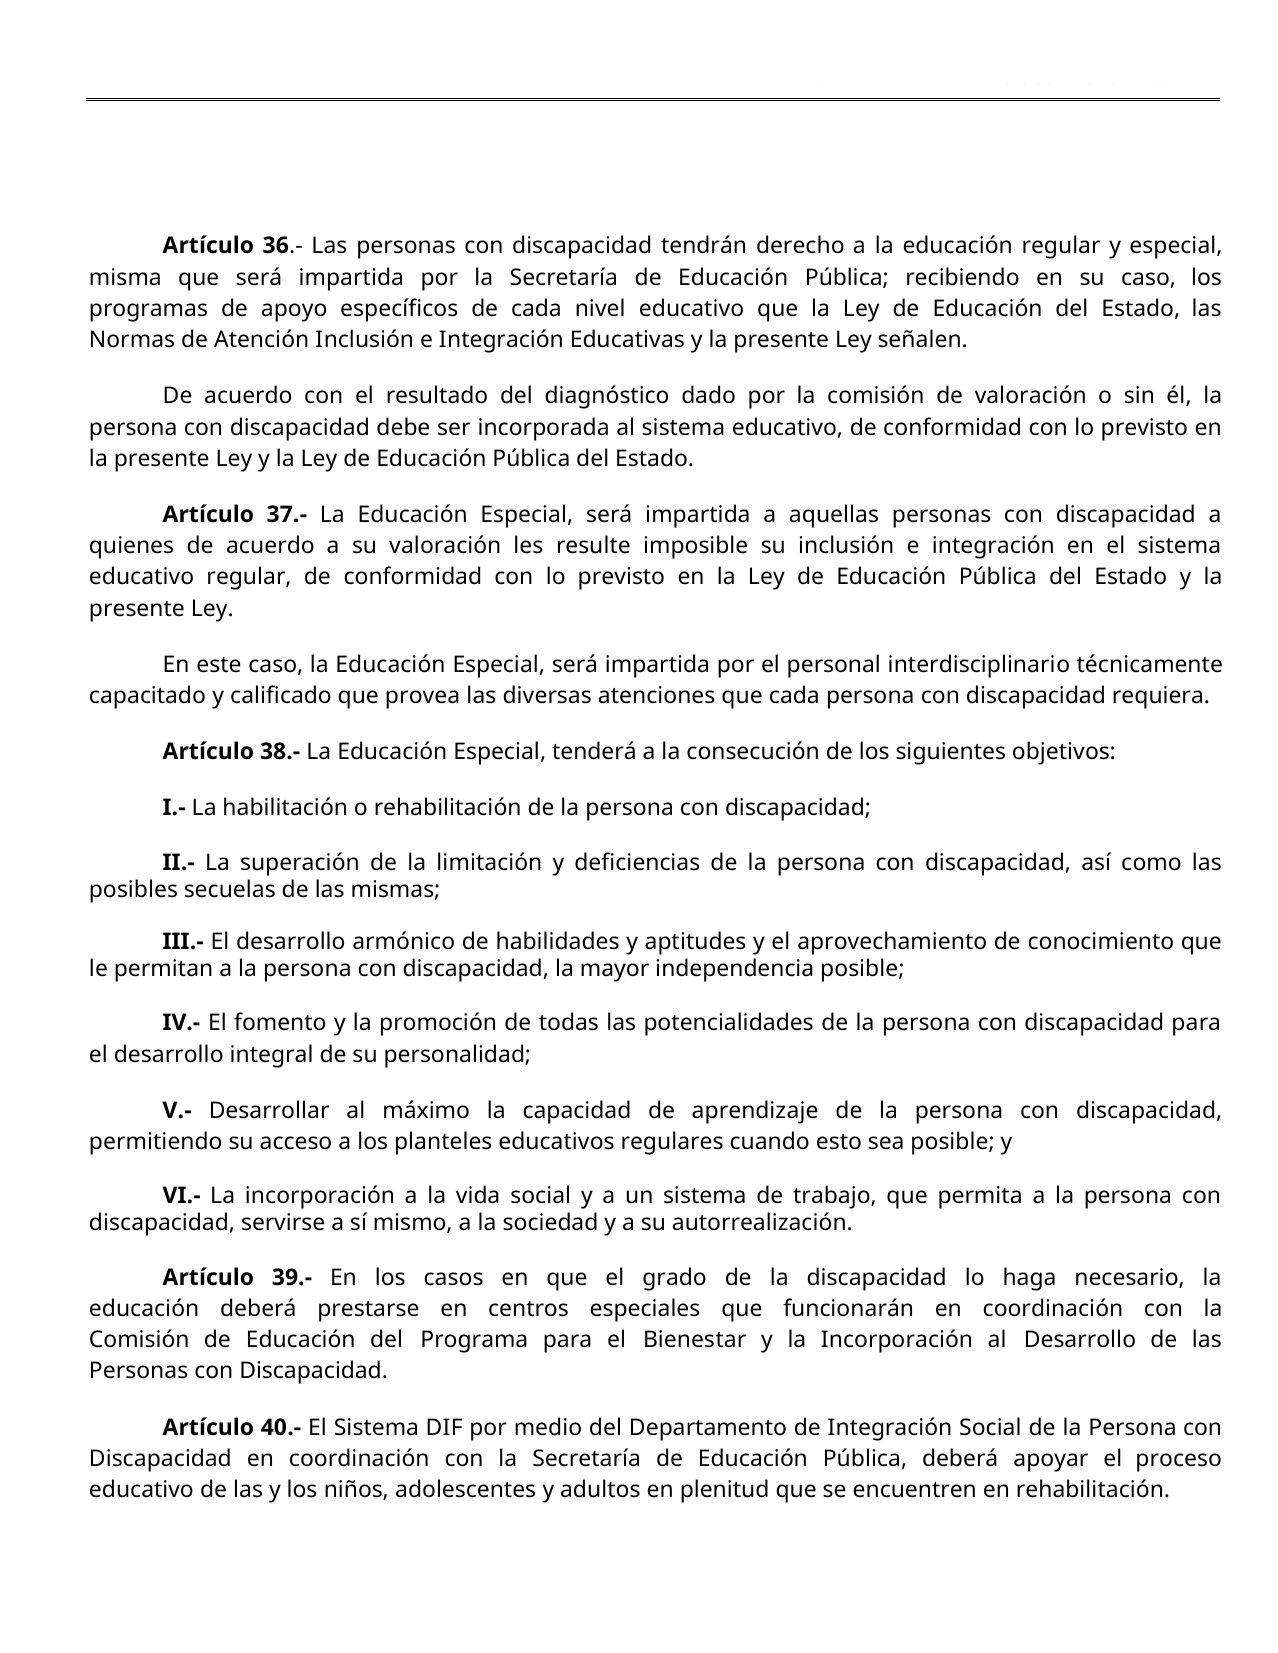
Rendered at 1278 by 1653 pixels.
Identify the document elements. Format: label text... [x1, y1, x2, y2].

text II.- La superación de la limitación y deficiencias de la persona con discapacidad, así como las posibles secuelas de las mismas; [89, 848, 1222, 902]
text En este caso, la Educación Especial, será impartida por el personal interdisciplinario técnicamente capacitado y calificado que provea las diversas atenciones que cada persona con discapacidad requiera. [89, 648, 1223, 710]
text Artículo 38.- La Educación Especial, tenderá a la consecución de los siguientes objetivos: [162, 735, 1233, 766]
text Artículo 36.- Las personas con discapacidad tendrán derecho a la educación regular y especial, misma que será impartida por la Secretaría de Educación Pública; recibiendo en su caso, los programas de apoyo específicos de cada nivel educativo que la Ley de Educación del Estado, las Normas de Atención Inclusión e Integración Educativas y la presente Ley señalen. [89, 229, 1222, 354]
text Artículo 40.- El Sistema DIF por medio del Departamento de Integración Social de la Persona con Discapacidad en coordinación con la Secretaría de Educación Pública, deberá apoyar el proceso educativo de las y los niños, adolescentes y adultos en plenitud que se encuentren en rehabilitación. [89, 1410, 1222, 1504]
text Artículo 37.- La Educación Especial, será impartida a aquellas personas con discapacidad a quienes de acuerdo a su valoración les resulte imposible su inclusión e integración en el sistema educativo regular, de conformidad con lo previsto en la Ley de Educación Pública del Estado y la presente Ley. [89, 498, 1222, 623]
text III.- El desarrollo armónico de habilidades y aptitudes y el aprovechamiento de conocimiento que le permitan a la persona con discapacidad, la mayor independencia posible; [89, 928, 1222, 982]
text VI.- La incorporación a la vida social y a un sistema de trabajo, que permita a la persona con discapacidad, servirse a sí mismo, a la sociedad y a su autorrealización. [89, 1182, 1222, 1236]
text Artículo 39.- En los casos en que el grado de la discapacidad lo haga necesario, la educación deberá prestarse en centros especiales que funcionarán en coordinación con la Comisión de Educación del Programa para el Bienestar y la Incorporación al Desarrollo de las Personas con Discapacidad. [89, 1261, 1222, 1386]
text De acuerdo con el resultado del diagnóstico dado por la comisión de valoración o sin él, la persona con discapacidad debe ser incorporada al sistema educativo, de conformidad con lo previsto en la presente Ley y la Ley de Educación Pública del Estado. [89, 379, 1222, 473]
text V.- Desarrollar al máximo la capacidad de aprendizaje de la persona con discapacidad, permitiendo su acceso a los planteles educativos regulares cuando esto sea posible; y [89, 1094, 1222, 1156]
text IV.- El fomento y la promoción de todas las potencialidades de la persona con discapacidad para el desarrollo integral de su personalidad; [89, 1006, 1222, 1069]
text I.- La habilitación o rehabilitación de la persona con discapacidad; [162, 791, 1233, 822]
